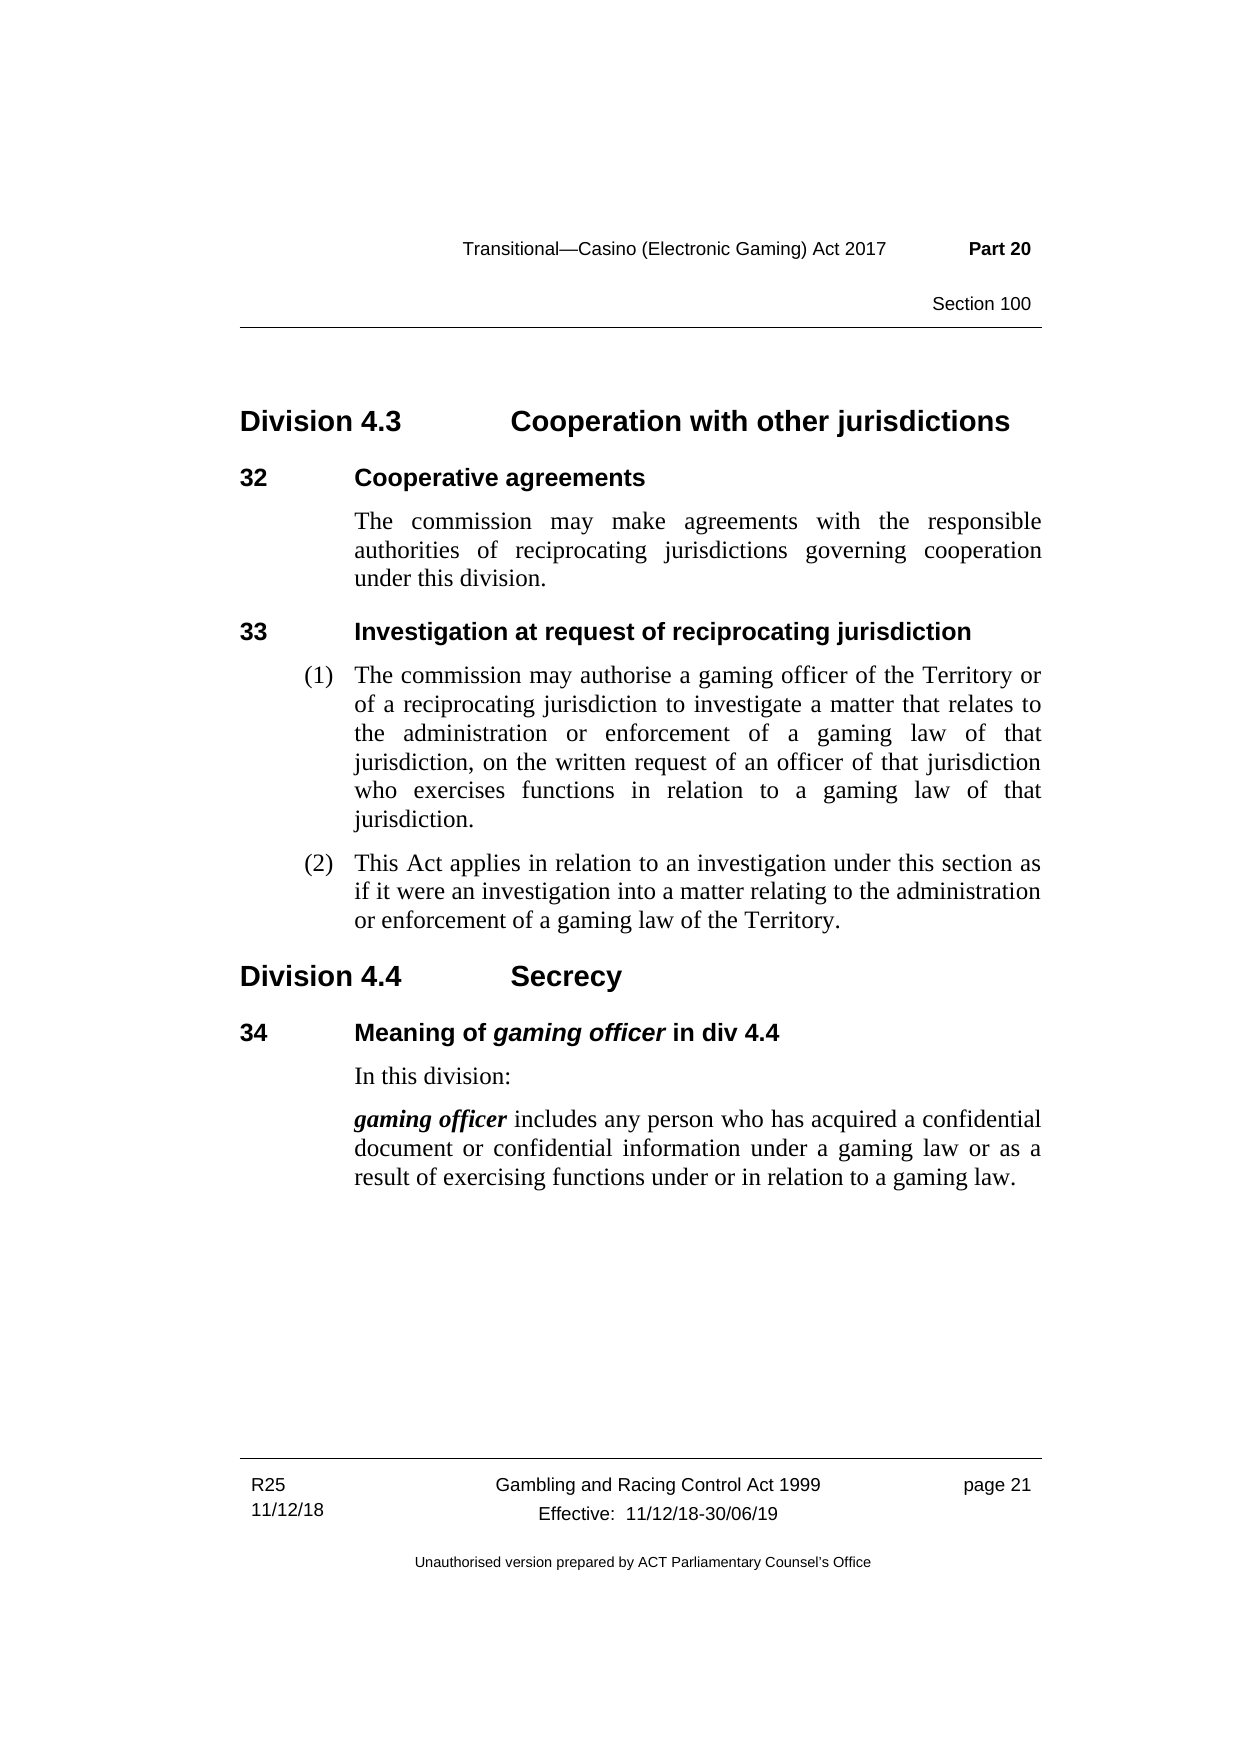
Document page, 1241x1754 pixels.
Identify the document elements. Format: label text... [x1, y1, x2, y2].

text The commission may make agreements with the responsible authorities of reciprocating jurisdictions governing cooperation under this division. [354, 506, 1042, 592]
text Division 4.4 Secrecy [239, 959, 1042, 992]
text 34 Meaning of gaming officer in div 4.4 [239, 1017, 1042, 1046]
text In this division: [354, 1061, 1042, 1089]
text (1) The commission may authorise a gaming officer of the Territory or of a reciprocating jurisdiction to investigate a matter that relates to the administration or enforcement of a gaming law of that jurisdiction, on the written request of an officer of that jurisdiction who exercises functions in relation to a gaming law of that jurisdiction. [239, 661, 1042, 833]
text (2) This Act applies in relation to an investigation under this section as if it were an investigation into a matter relating to the administration or enforcement of a gaming law of the Territory. [239, 848, 1042, 934]
text Division 4.3 Cooperation with other jurisdictions [239, 404, 1042, 438]
text 32 Cooperative agreements [239, 463, 1042, 491]
text gaming officer includes any person who has acquired a confidential document or confidential information under a gaming law or as a result of exercising functions under or in relation to a gaming law. [354, 1104, 1042, 1190]
text 33 Investigation at request of reciprocating jurisdiction [239, 617, 1042, 646]
